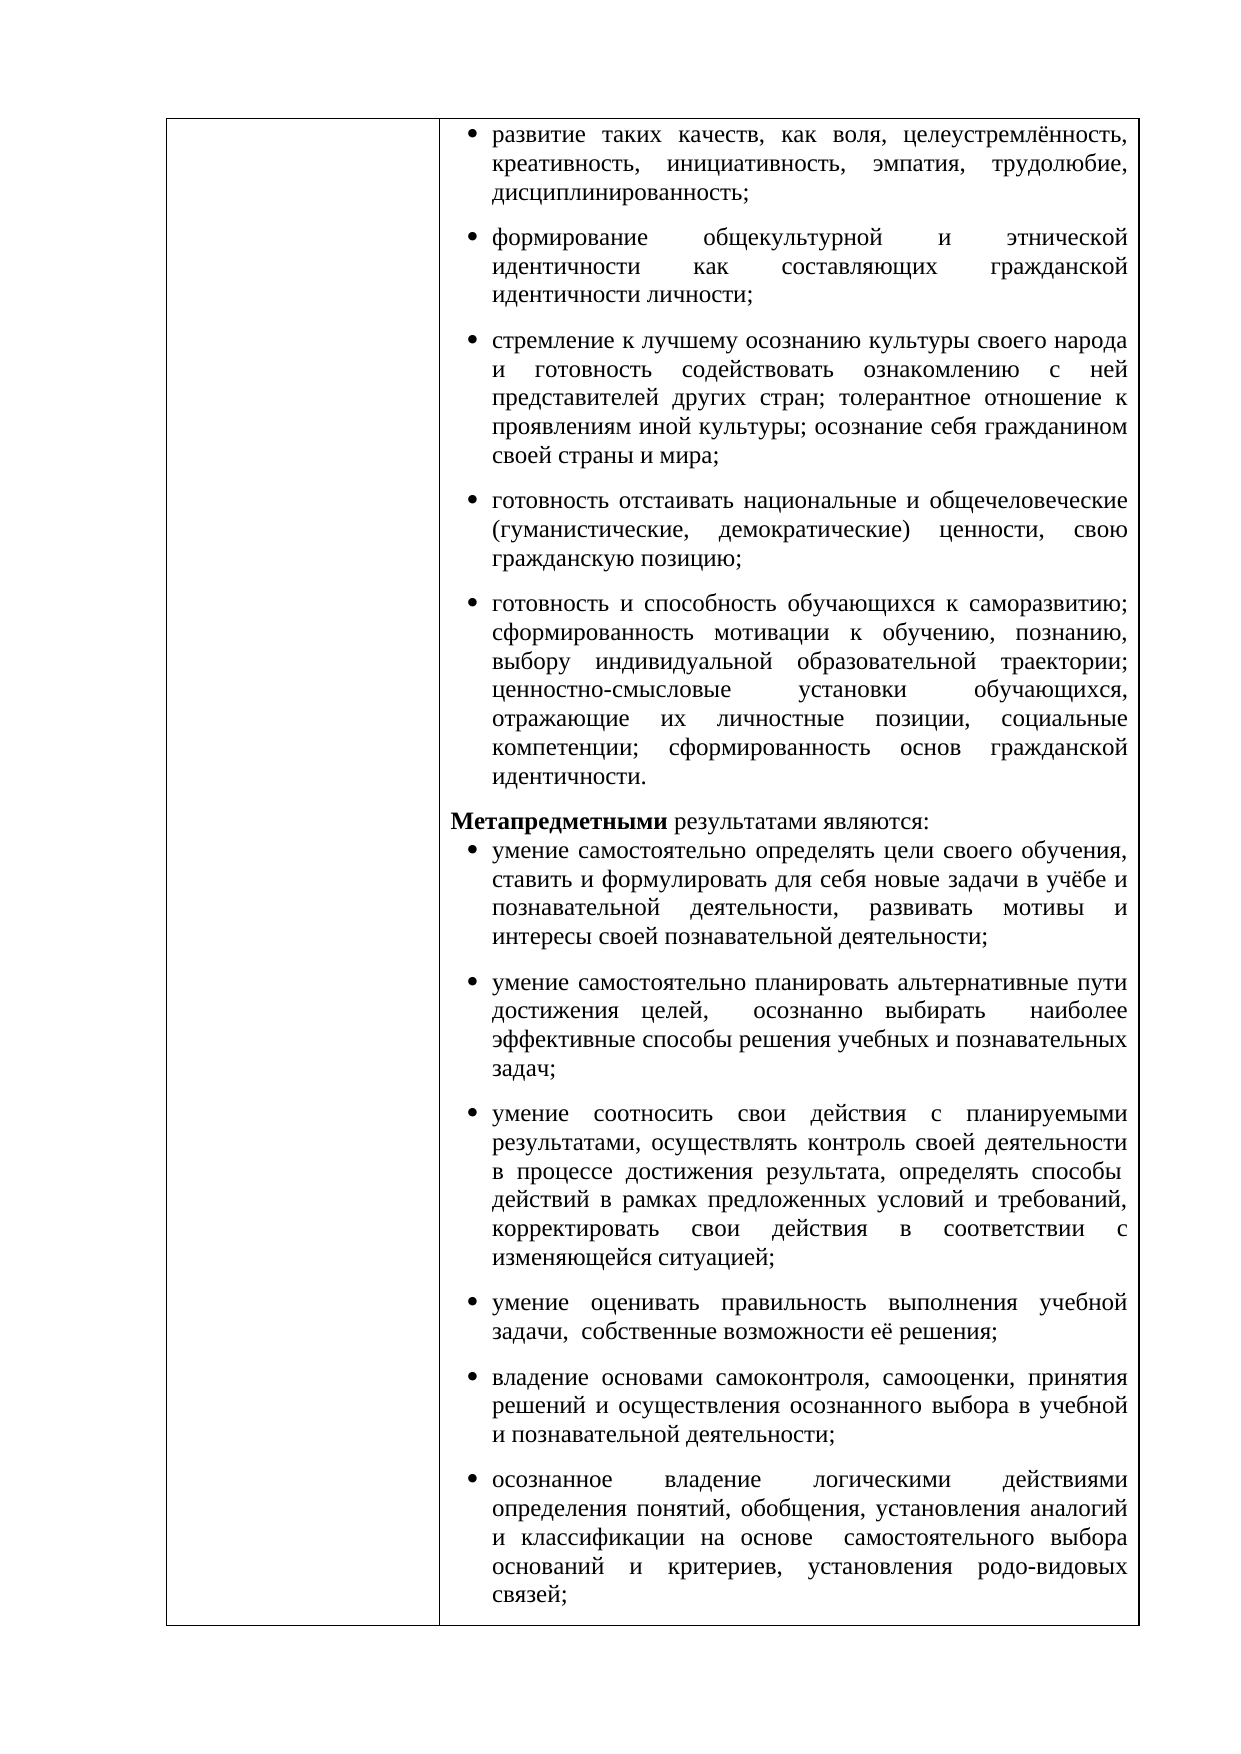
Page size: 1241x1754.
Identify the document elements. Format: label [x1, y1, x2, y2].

table_cell [440, 119, 1138, 1625]
table_cell [167, 119, 439, 1625]
